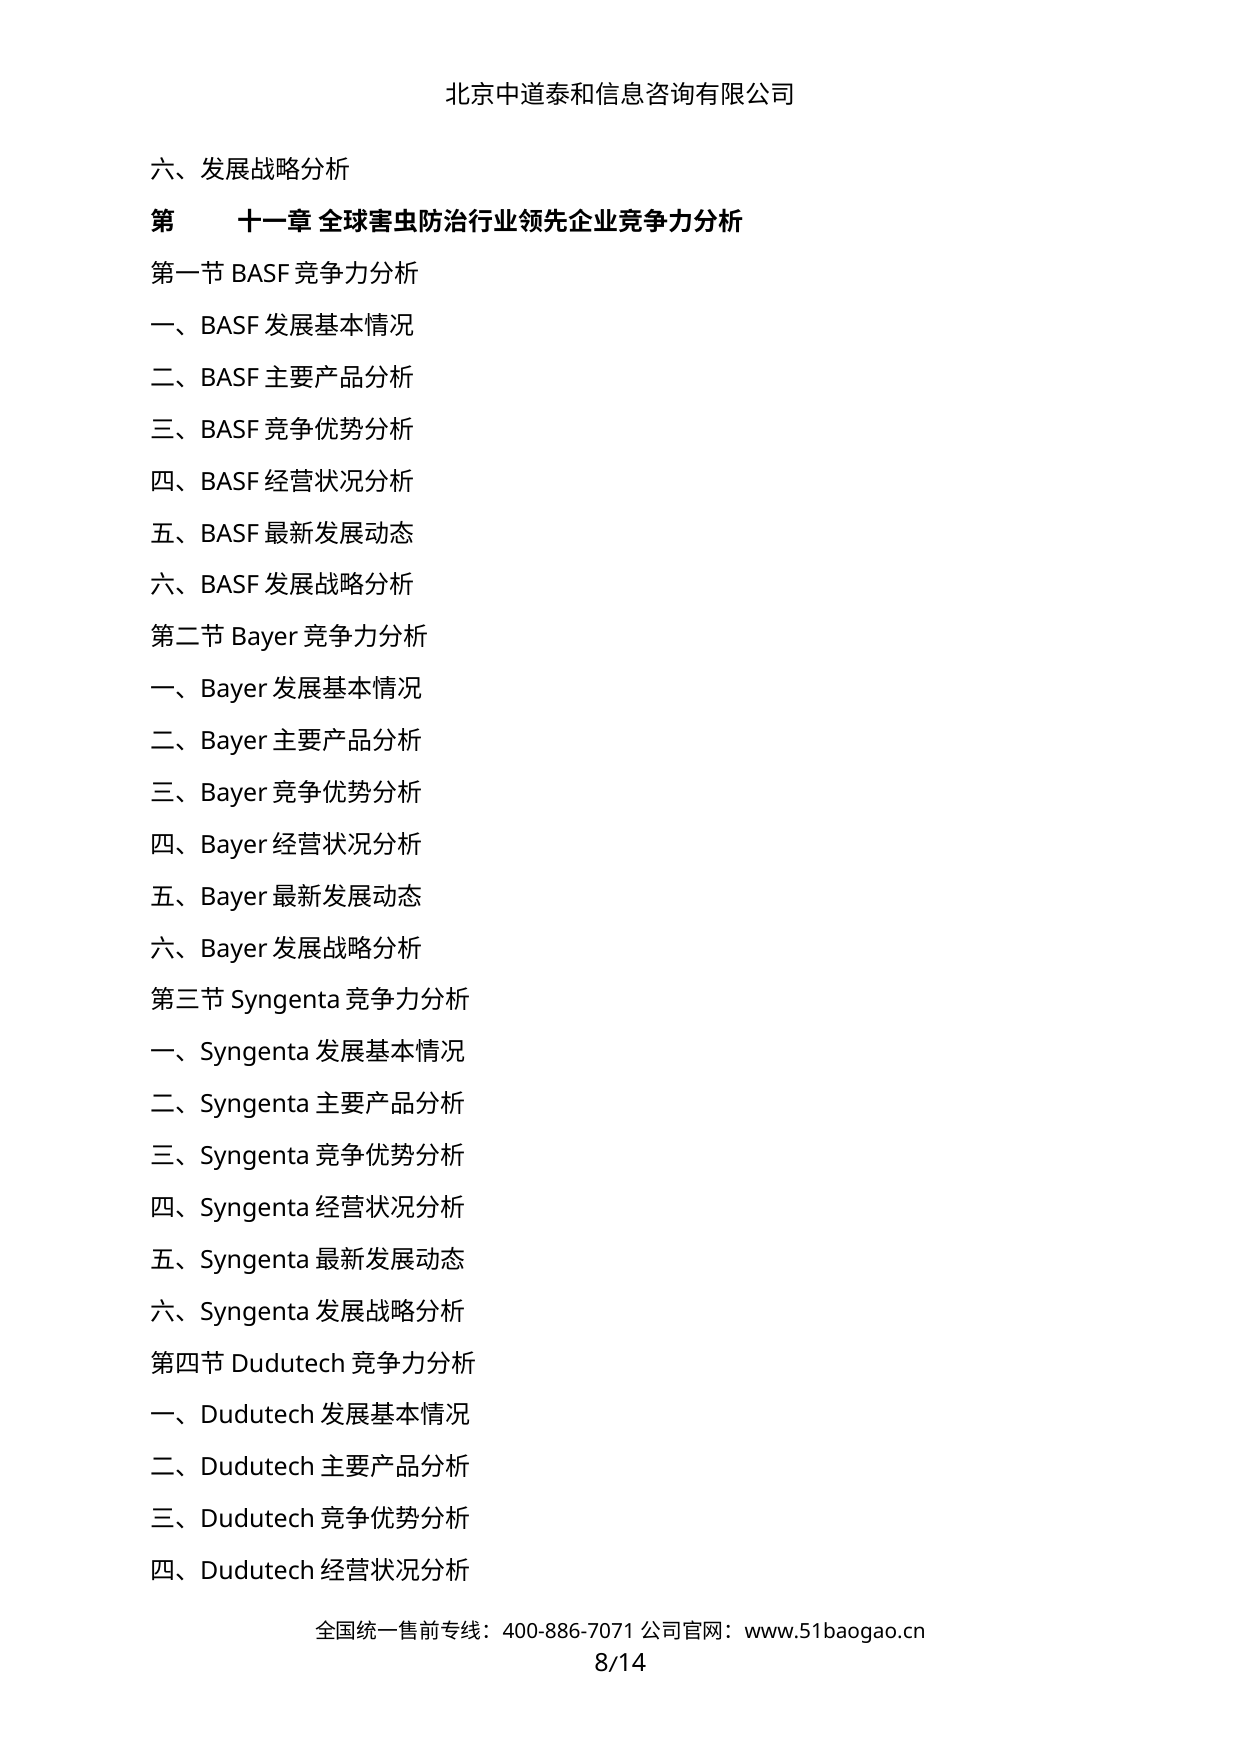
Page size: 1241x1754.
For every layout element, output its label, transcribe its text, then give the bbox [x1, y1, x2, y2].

text 六、Bayer发展战略分析 [150, 928, 1090, 964]
text 五、BASF最新发展动态 [150, 513, 1090, 549]
text 六、发展战略分析 [150, 150, 1090, 186]
text 五、Bayer最新发展动态 [150, 876, 1090, 912]
text 五、Syngenta最新发展动态 [150, 1239, 1090, 1276]
text 四、Syngenta经营状况分析 [150, 1187, 1090, 1224]
text 一、Dudutech发展基本情况 [150, 1395, 1090, 1431]
text 第一节 BASF竞争力分析 [150, 254, 1090, 290]
text 一、Bayer发展基本情况 [150, 669, 1090, 705]
text 二、Syngenta主要产品分析 [150, 1084, 1090, 1120]
text 二、Bayer主要产品分析 [150, 721, 1090, 757]
text 第二节 Bayer竞争力分析 [150, 617, 1090, 653]
text 三、Syngenta竞争优势分析 [150, 1136, 1090, 1172]
text 三、Bayer竞争优势分析 [150, 772, 1090, 809]
text 四、BASF经营状况分析 [150, 461, 1090, 497]
text 一、Syngenta发展基本情况 [150, 1032, 1090, 1068]
text 第 十一章 全球害虫防治行业领先企业竞争力分析 [150, 202, 1090, 238]
text 三、BASF竞争优势分析 [150, 409, 1090, 446]
text 一、BASF发展基本情况 [150, 306, 1090, 342]
text 第四节 Dudutech竞争力分析 [150, 1343, 1090, 1379]
text 第三节 Syngenta竞争力分析 [150, 980, 1090, 1016]
text 二、BASF主要产品分析 [150, 357, 1090, 394]
text 六、Syngenta发展战略分析 [150, 1291, 1090, 1327]
text 二、Dudutech主要产品分析 [150, 1447, 1090, 1483]
text 六、BASF发展战略分析 [150, 565, 1090, 601]
text 四、Bayer经营状况分析 [150, 824, 1090, 861]
text 三、Dudutech竞争优势分析 [150, 1499, 1090, 1535]
text 四、Dudutech经营状况分析 [150, 1551, 1090, 1587]
